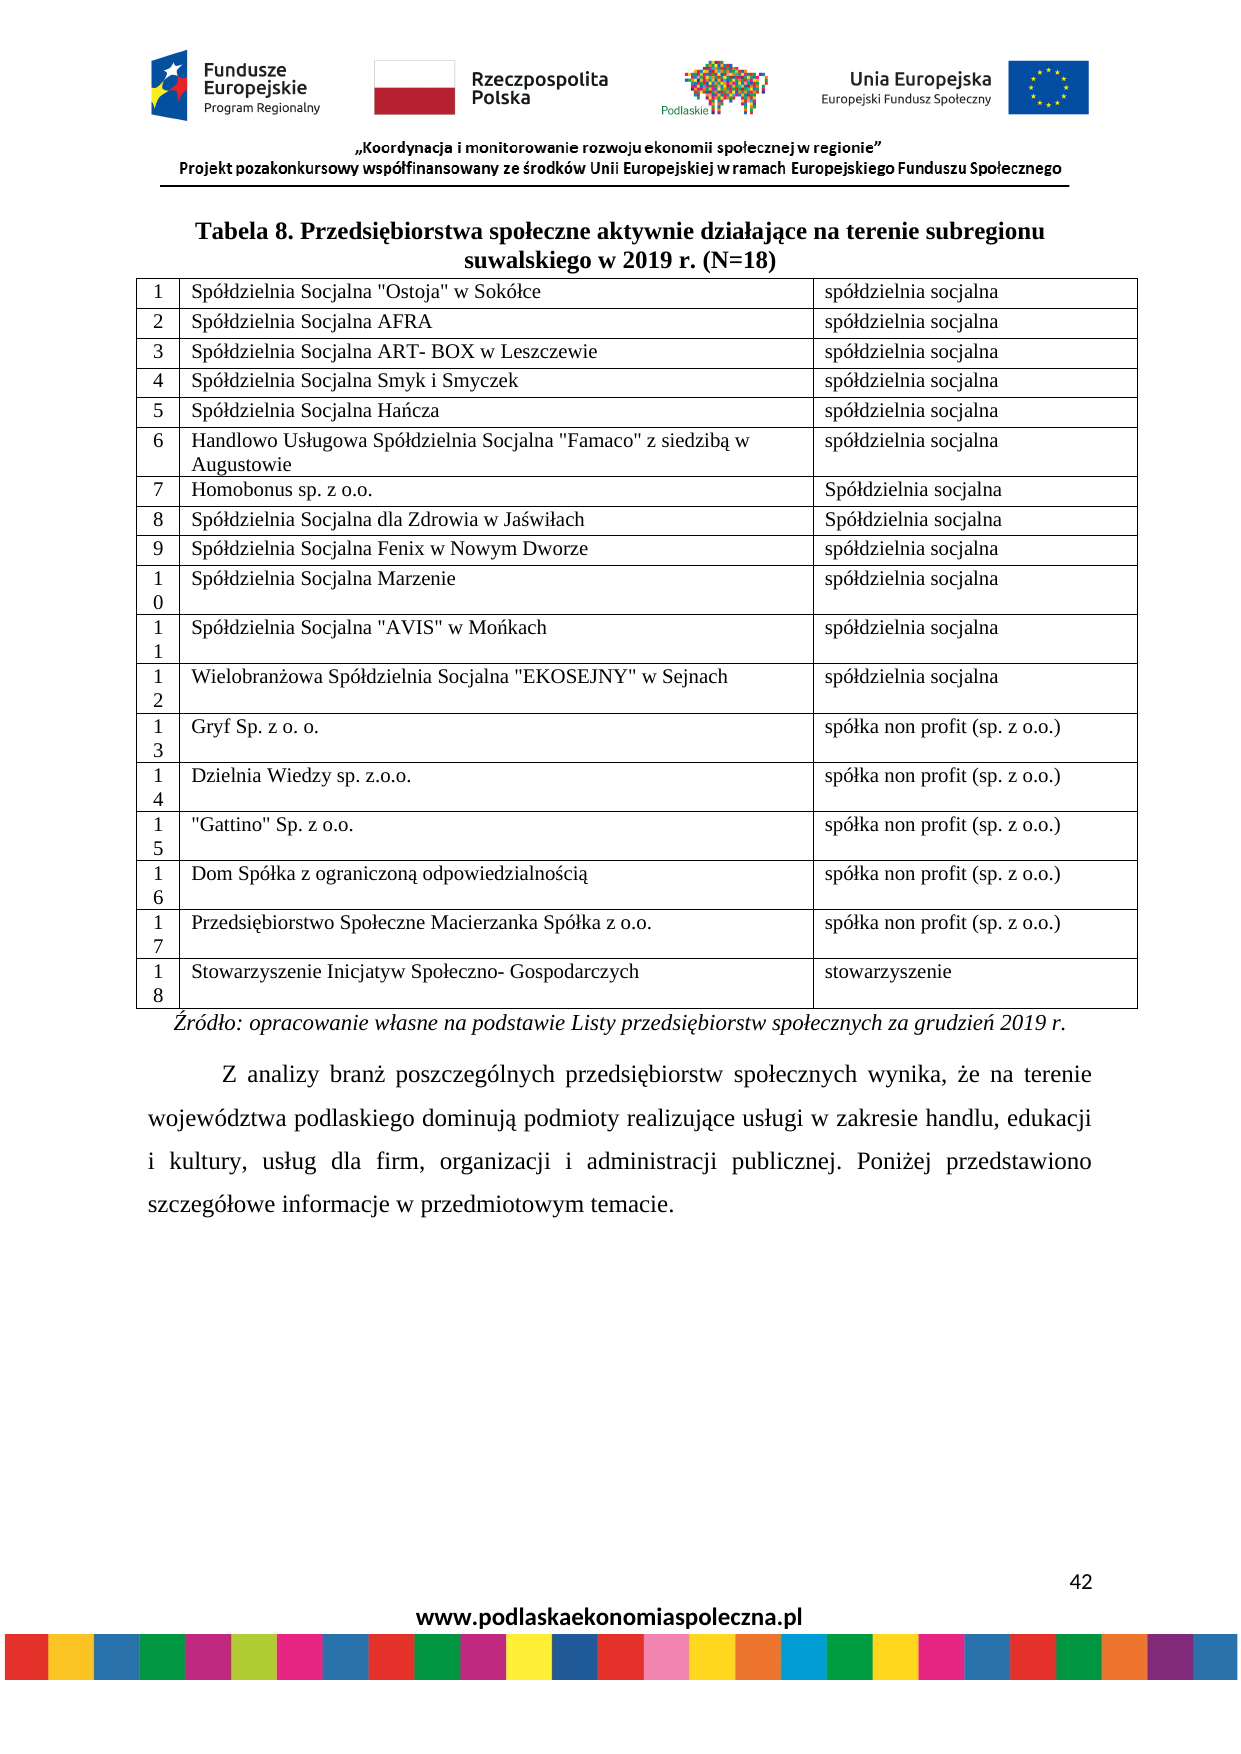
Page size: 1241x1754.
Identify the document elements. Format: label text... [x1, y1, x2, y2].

table_cell Dzielnia Wiedzy sp. z.o.o. [180, 763, 813, 811]
table_cell spółdzielnia socjalna [814, 566, 1137, 614]
table_cell spółdzielnia socjalna [814, 369, 1137, 397]
table_cell Spółdzielnia Socjalna Fenix w Nowym Dworze [180, 536, 813, 565]
table_cell spółka non profit (sp. z o.o.) [814, 714, 1137, 762]
text Źródło: opracowanie własne na podstawie Listy przedsiębiorstw społecznych za grudzień 2019 r. [148, 1009, 1092, 1035]
table_cell Spółdzielnia Socjalna AFRA [180, 309, 813, 338]
table_cell spółka non profit (sp. z o.o.) [814, 763, 1137, 811]
table_cell 10 [137, 566, 179, 614]
table_cell spółdzielnia socjalna [814, 536, 1137, 565]
picture [147, 44, 1093, 188]
table_cell spółdzielnia socjalna [814, 615, 1137, 663]
table_cell stowarzyszenie [814, 959, 1137, 1007]
table_cell 7 [137, 477, 179, 506]
table_cell 12 [137, 664, 179, 712]
table_cell spółka non profit (sp. z o.o.) [814, 861, 1137, 909]
text Z analizy branż poszczególnych przedsiębiorstw społecznych wynika, że na terenie województwa podlaskiego dominują podmioty realizujące usługi w zakresie handlu, edukacji i kultury, usług dla firm, organizacji i administracji publicznej. Poniżej przedstawiono szczegółowe informacje w przedmiotowym temacie. [148, 1059, 1092, 1218]
table_cell Homobonus sp. z o.o. [180, 477, 813, 506]
table_cell spółka non profit (sp. z o.o.) [814, 812, 1137, 860]
table_cell 13 [137, 714, 179, 762]
table_cell "Gattino" Sp. z o.o. [180, 812, 813, 860]
table_cell Gryf Sp. z o. o. [180, 714, 813, 762]
table_cell spółdzielnia socjalna [814, 309, 1137, 338]
table_header spółdzielnia socjalna [814, 279, 1137, 308]
table_cell Przedsiębiorstwo Społeczne Macierzanka Spółka z o.o. [180, 910, 813, 958]
table_cell spółdzielnia socjalna [814, 428, 1137, 476]
picture [4, 1634, 781, 1680]
table_cell Handlowo Usługowa Spółdzielnia Socjalna "Famaco" z siedzibą w Augustowie [180, 428, 813, 476]
table_cell Spółdzielnia socjalna [814, 507, 1137, 535]
table_cell 15 [137, 812, 179, 860]
table_cell 11 [137, 615, 179, 663]
table_cell 4 [137, 369, 179, 397]
table_cell spółka non profit (sp. z o.o.) [814, 910, 1137, 958]
table_cell Dom Spółka z ograniczoną odpowiedzialnością [180, 861, 813, 909]
table_header 1 [137, 279, 179, 308]
table_cell 6 [137, 428, 179, 476]
table_cell 2 [137, 309, 179, 338]
table_cell Spółdzielnia Socjalna Marzenie [180, 566, 813, 614]
table_cell Spółdzielnia Socjalna ART- BOX w Leszczewie [180, 339, 813, 367]
picture [827, 1634, 1238, 1680]
table_cell 9 [137, 536, 179, 565]
table_cell 3 [137, 339, 179, 367]
table_cell Wielobranżowa Spółdzielnia Socjalna "EKOSEJNY" w Sejnach [180, 664, 813, 712]
table_cell Stowarzyszenie Inicjatyw Społeczno- Gospodarczych [180, 959, 813, 1007]
table_cell 17 [137, 910, 179, 958]
table_cell spółdzielnia socjalna [814, 398, 1137, 427]
table_cell Spółdzielnia Socjalna dla Zdrowia w Jaświłach [180, 507, 813, 535]
table_cell 14 [137, 763, 179, 811]
table_cell Spółdzielnia Socjalna Hańcza [180, 398, 813, 427]
text Tabela 8. Przedsiębiorstwa społeczne aktywnie działające na terenie subregionu suwalskiego w 2019 r. (N=18) [148, 216, 1092, 273]
table_cell spółdzielnia socjalna [814, 339, 1137, 367]
table_cell 16 [137, 861, 179, 909]
table_cell Spółdzielnia Socjalna "AVIS" w Mońkach [180, 615, 813, 663]
table_cell 18 [137, 959, 179, 1007]
table_cell Spółdzielnia socjalna [814, 477, 1137, 506]
table_cell 8 [137, 507, 179, 535]
table_cell Spółdzielnia Socjalna Smyk i Smyczek [180, 369, 813, 397]
table_cell spółdzielnia socjalna [814, 664, 1137, 712]
table_cell 5 [137, 398, 179, 427]
table_header Spółdzielnia Socjalna "Ostoja" w Sokółce [180, 279, 813, 308]
